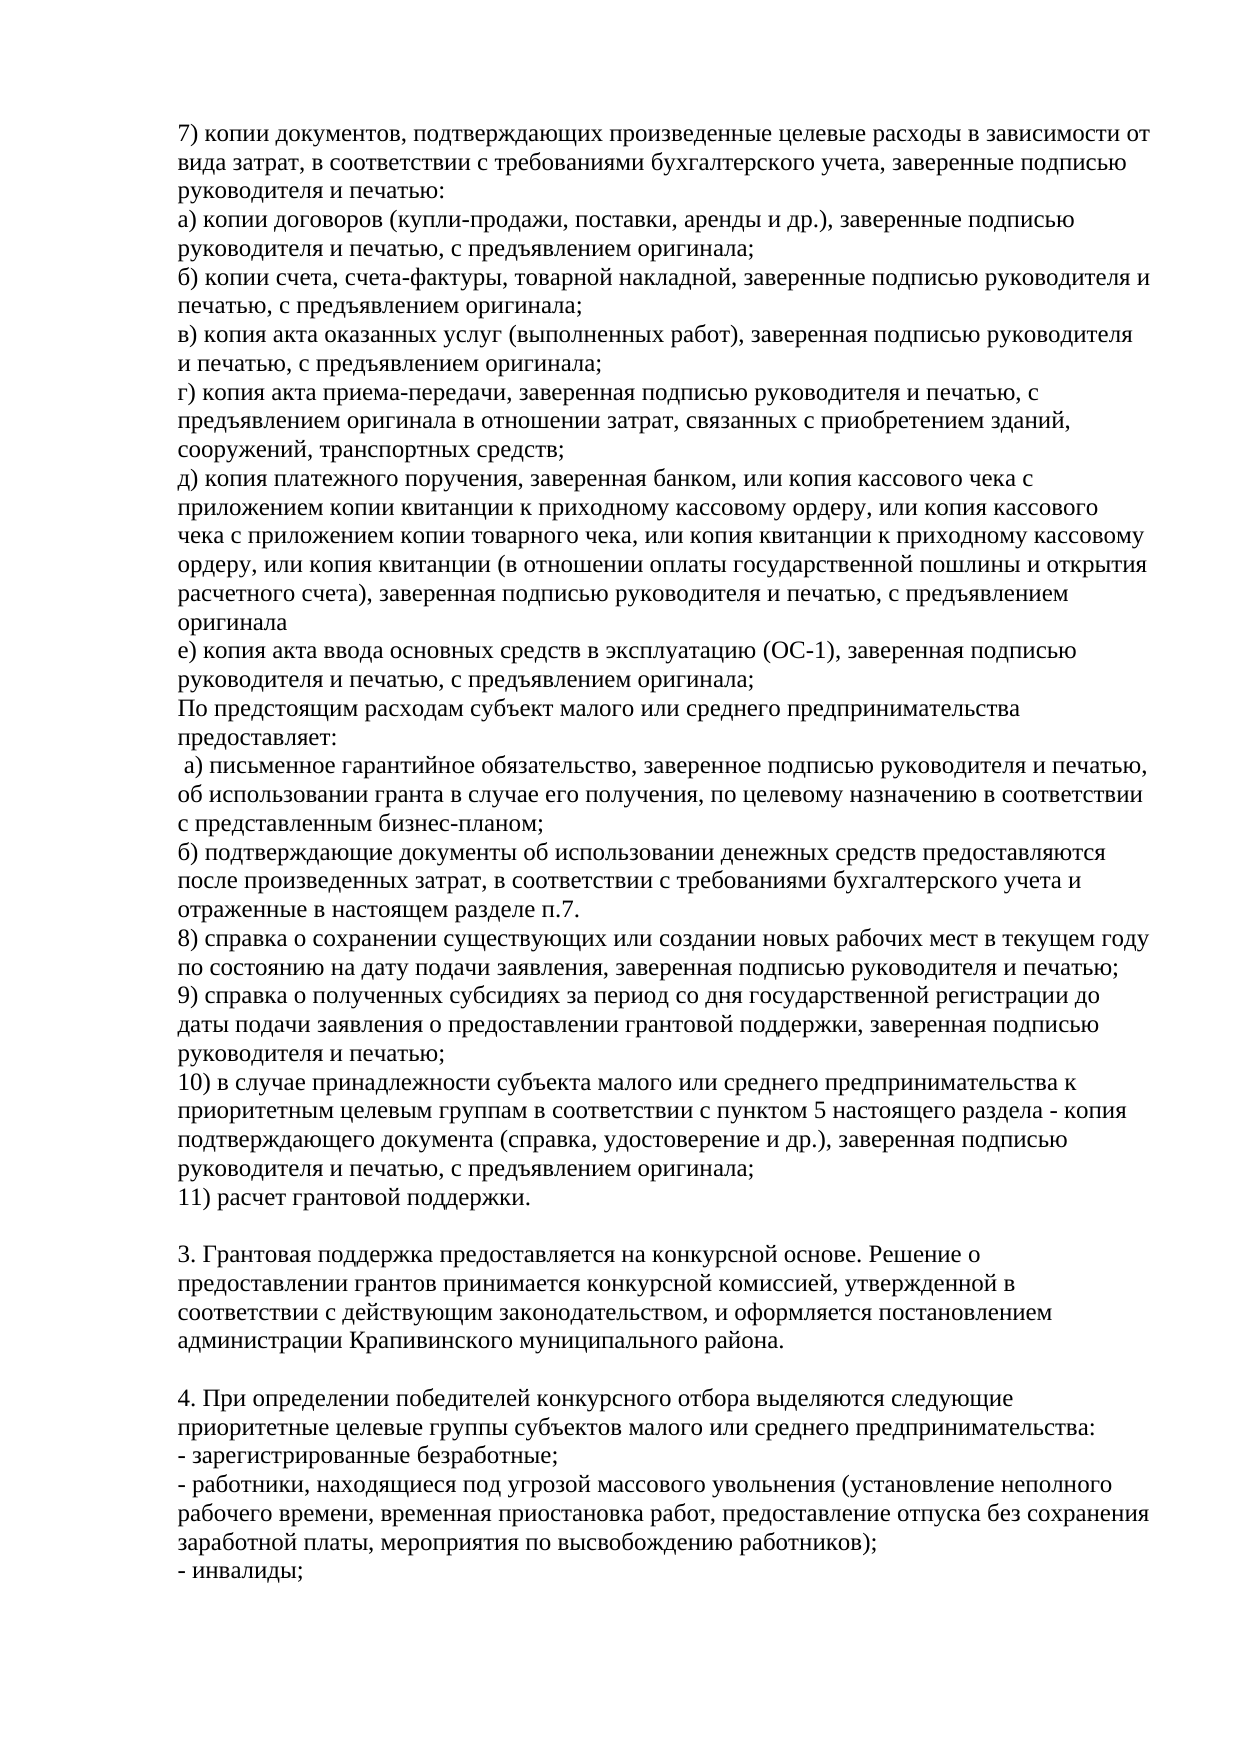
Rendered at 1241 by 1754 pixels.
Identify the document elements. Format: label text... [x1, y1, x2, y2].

text в) копия акта оказанных услуг (выполненных работ), заверенная подписью руководителя и печатью, с предъявлением оригинала; [177, 319, 1152, 377]
text - зарегистрированные безработные; [177, 1441, 1152, 1469]
text е) копия акта ввода основных средств в эксплуатацию (ОС-1), заверенная подписью руководителя и печатью, с предъявлением оригинала; [177, 636, 1152, 693]
text 3. Грантовая поддержка предоставляется на конкурсной основе. Решение о предоставлении грантов принимается конкурсной комиссией, утвержденной в соответствии с действующим законодательством, и оформляется постановлением администрации Крапивинского муниципального района. [177, 1239, 1152, 1354]
text 10) в случае принадлежности субъекта малого или среднего предпринимательства к приоритетным целевым группам в соответствии с пунктом 5 настоящего раздела - копия подтверждающего документа (справка, удостоверение и др.), заверенная подписью руководителя и печатью, с предъявлением оригинала; [177, 1067, 1152, 1182]
text 9) справка о полученных субсидиях за период со дня государственной регистрации до даты подачи заявления о предоставлении грантовой поддержки, заверенная подписью руководителя и печатью; [177, 981, 1152, 1067]
text По предстоящим расходам субъект малого или среднего предпринимательства предоставляет: [177, 693, 1152, 751]
text б) копии счета, счета-фактуры, товарной накладной, заверенные подписью руководителя и печатью, с предъявлением оригинала; [177, 262, 1152, 319]
text - работники, находящиеся под угрозой массового увольнения (установление неполного рабочего времени, временная приостановка работ, предоставление отпуска без сохранения заработной платы, мероприятия по высвобождению работников); [177, 1469, 1152, 1556]
text - инвалиды; [177, 1556, 1152, 1584]
text д) копия платежного поручения, заверенная банком, или копия кассового чека с приложением копии квитанции к приходному кассовому ордеру, или копия кассового чека с приложением копии товарного чека, или копия квитанции к приходному кассовому ордеру, или копия квитанции (в отношении оплаты государственной пошлины и открытия расчетного счета), заверенная подписью руководителя и печатью, с предъявлением оригинала [177, 463, 1152, 636]
text 4. При определении победителей конкурсного отбора выделяются следующие приоритетные целевые группы субъектов малого или среднего предпринимательства: [177, 1383, 1152, 1441]
text а) письменное гарантийное обязательство, заверенное подписью руководителя и печатью, об использовании гранта в случае его получения, по целевому назначению в соответствии с представленным бизнес-планом; [177, 751, 1152, 837]
text а) копии договоров (купли-продажи, поставки, аренды и др.), заверенные подписью руководителя и печатью, с предъявлением оригинала; [177, 204, 1152, 262]
text г) копия акта приема-передачи, заверенная подписью руководителя и печатью, с предъявлением оригинала в отношении затрат, связанных с приобретением зданий, сооружений, транспортных средств; [177, 377, 1152, 463]
text б) подтверждающие документы об использовании денежных средств предоставляются после произведенных затрат, в соответствии с требованиями бухгалтерского учета и отраженные в настоящем разделе п.7. [177, 837, 1152, 923]
text 8) справка о сохранении существующих или создании новых рабочих мест в текущем году по состоянию на дату подачи заявления, заверенная подписью руководителя и печатью; [177, 923, 1152, 981]
text 11) расчет грантовой поддержки. [177, 1182, 1152, 1211]
text 7) копии документов, подтверждающих произведенные целевые расходы в зависимости от вида затрат, в соответствии с требованиями бухгалтерского учета, заверенные подписью руководителя и печатью: [177, 118, 1152, 204]
